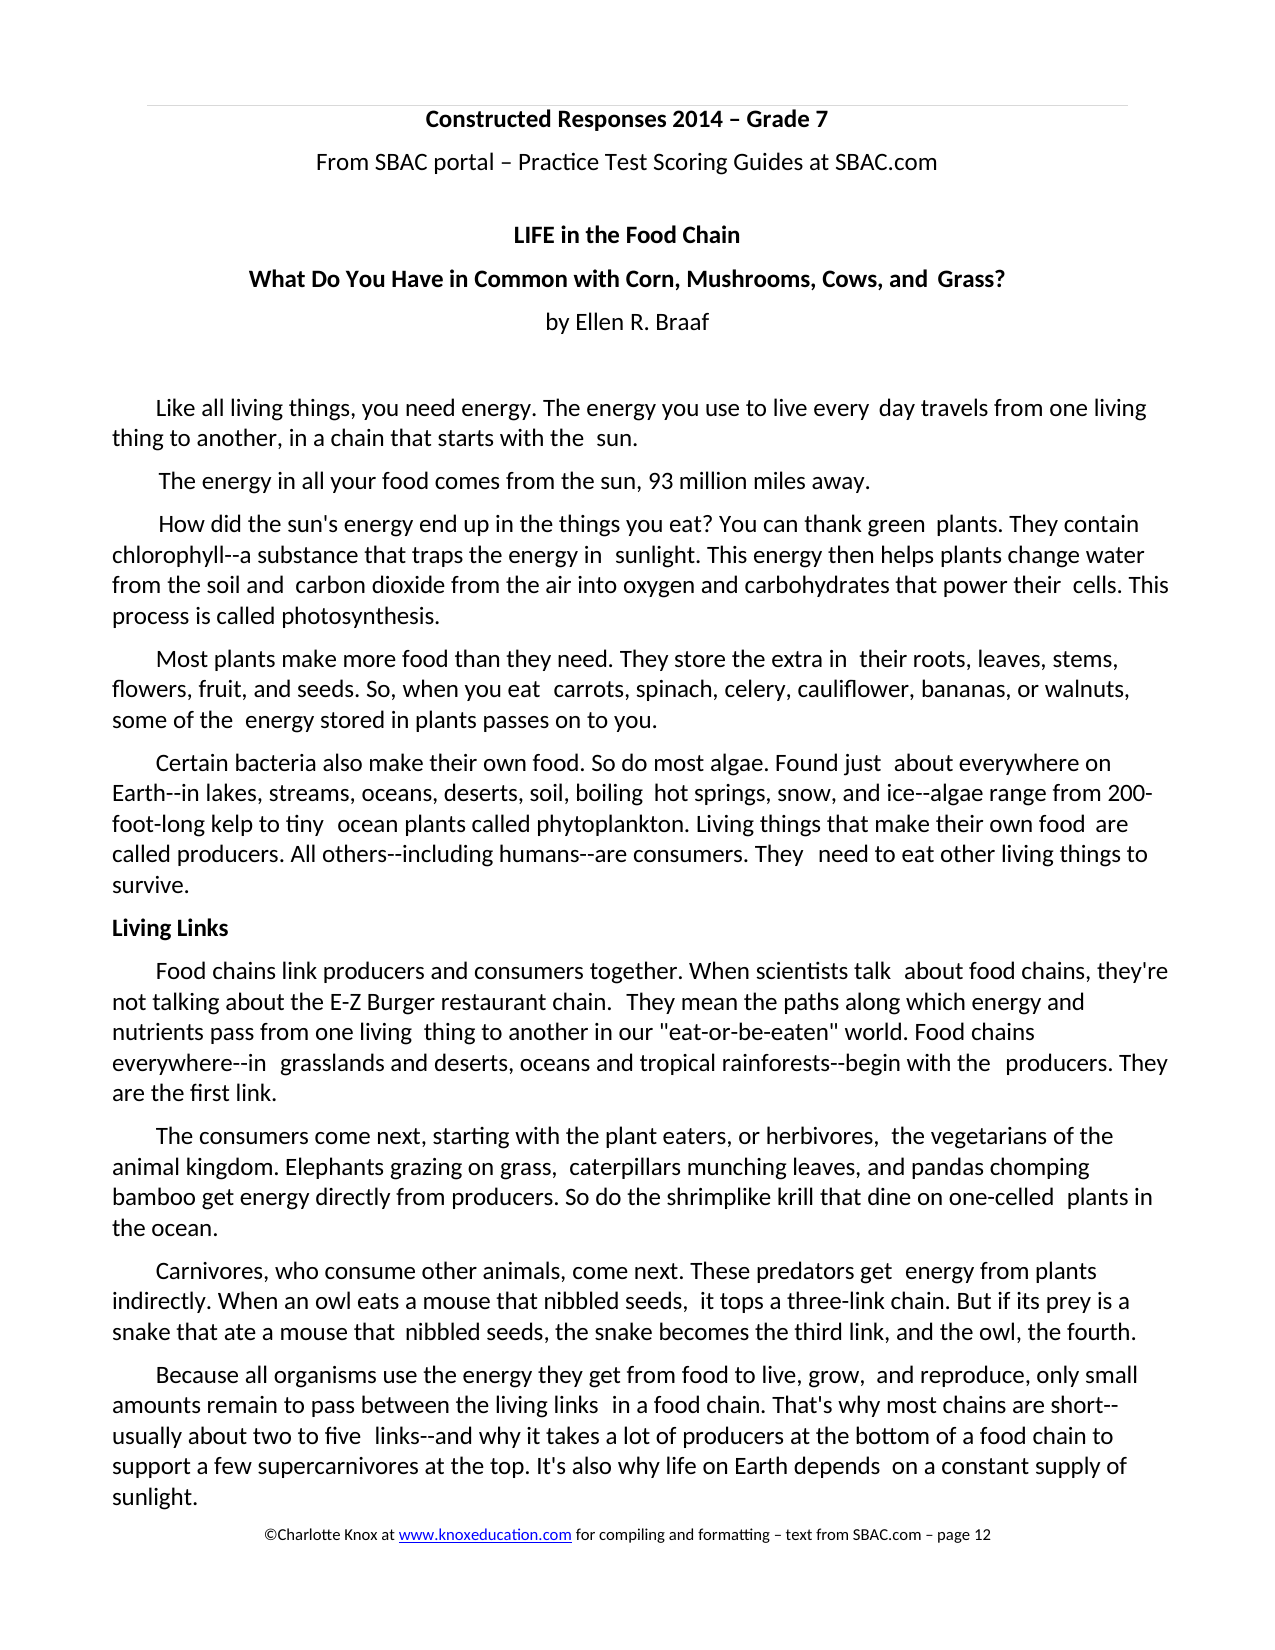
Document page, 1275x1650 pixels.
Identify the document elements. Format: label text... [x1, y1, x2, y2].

text How did the sun's energy end up in the things you eat? You can thank green plants. They contain chlorophyll--a substance that traps the energy in sunlight. This energy then helps plants change water from the soil and carbon dioxide from the air into oxygen and carbohydrates that power their cells. This process is called photosynthesis. [112, 508, 1169, 630]
text by Ellen R. Braaf [233, 306, 1021, 336]
text Food chains link producers and consumers together. When scientists talk about food chains, they're not talking about the E-Z Burger restaurant chain. They mean the paths along which energy and nutrients pass from one living thing to another in our "eat-or-be-eaten" world. Food chains everywhere--in grasslands and deserts, oceans and tropical rainforests--begin with the producers. They are the first link. [112, 955, 1169, 1108]
text Most plants make more food than they need. They store the extra in their roots, leaves, stems, flowers, fruit, and seeds. So, when you eat carrots, spinach, celery, cauliflower, bananas, or walnuts, some of the energy stored in plants passes on to you. [112, 643, 1169, 734]
text The consumers come next, starting with the plant eaters, or herbivores, the vegetarians of the animal kingdom. Elephants grazing on grass, caterpillars munching leaves, and pandas chomping bamboo get energy directly from producers. So do the shrimplike krill that dine on one-celled plants in the ocean. [112, 1120, 1169, 1242]
text Constructed Responses 2014 – Grade 7 [83, 103, 1171, 134]
text Because all organisms use the energy they get from food to live, grow, and reproduce, only small amounts remain to pass between the living links in a food chain. That's why most chains are short--usually about two to five links--and why it takes a lot of producers at the bottom of a food chain to support a few supercarnivores at the top. It's also why life on Earth depends on a constant supply of sunlight. [112, 1359, 1169, 1511]
text The energy in all your food comes from the sun, 93 million miles away. [112, 465, 1169, 496]
text Living Links [112, 912, 1169, 943]
text From SBAC portal – Practice Test Scoring Guides at SBAC.com [233, 146, 1021, 177]
text Like all living things, you need energy. The energy you use to live every day travels from one living thing to another, in a chain that starts with the sun. [112, 392, 1169, 453]
text Certain bacteria also make their own food. So do most algae. Found just about everywhere on Earth--in lakes, streams, oceans, deserts, soil, boiling hot springs, snow, and ice--algae range from 200-foot-long kelp to tiny ocean plants called phytoplankton. Living things that make their own food are called producers. All others--including humans--are consumers. They need to eat other living things to survive. [112, 747, 1169, 899]
text What Do You Have in Common with Corn, Mushrooms, Cows, and Grass? [233, 263, 1021, 293]
subtitle LIFE in the Food Chain [233, 220, 1021, 250]
text Carnivores, who consume other animals, come next. These predators get energy from plants indirectly. When an owl eats a mouse that nibbled seeds, it tops a three-link chain. But if its prey is a snake that ate a mouse that nibbled seeds, the snake becomes the third link, and the owl, the fourth. [112, 1255, 1169, 1346]
